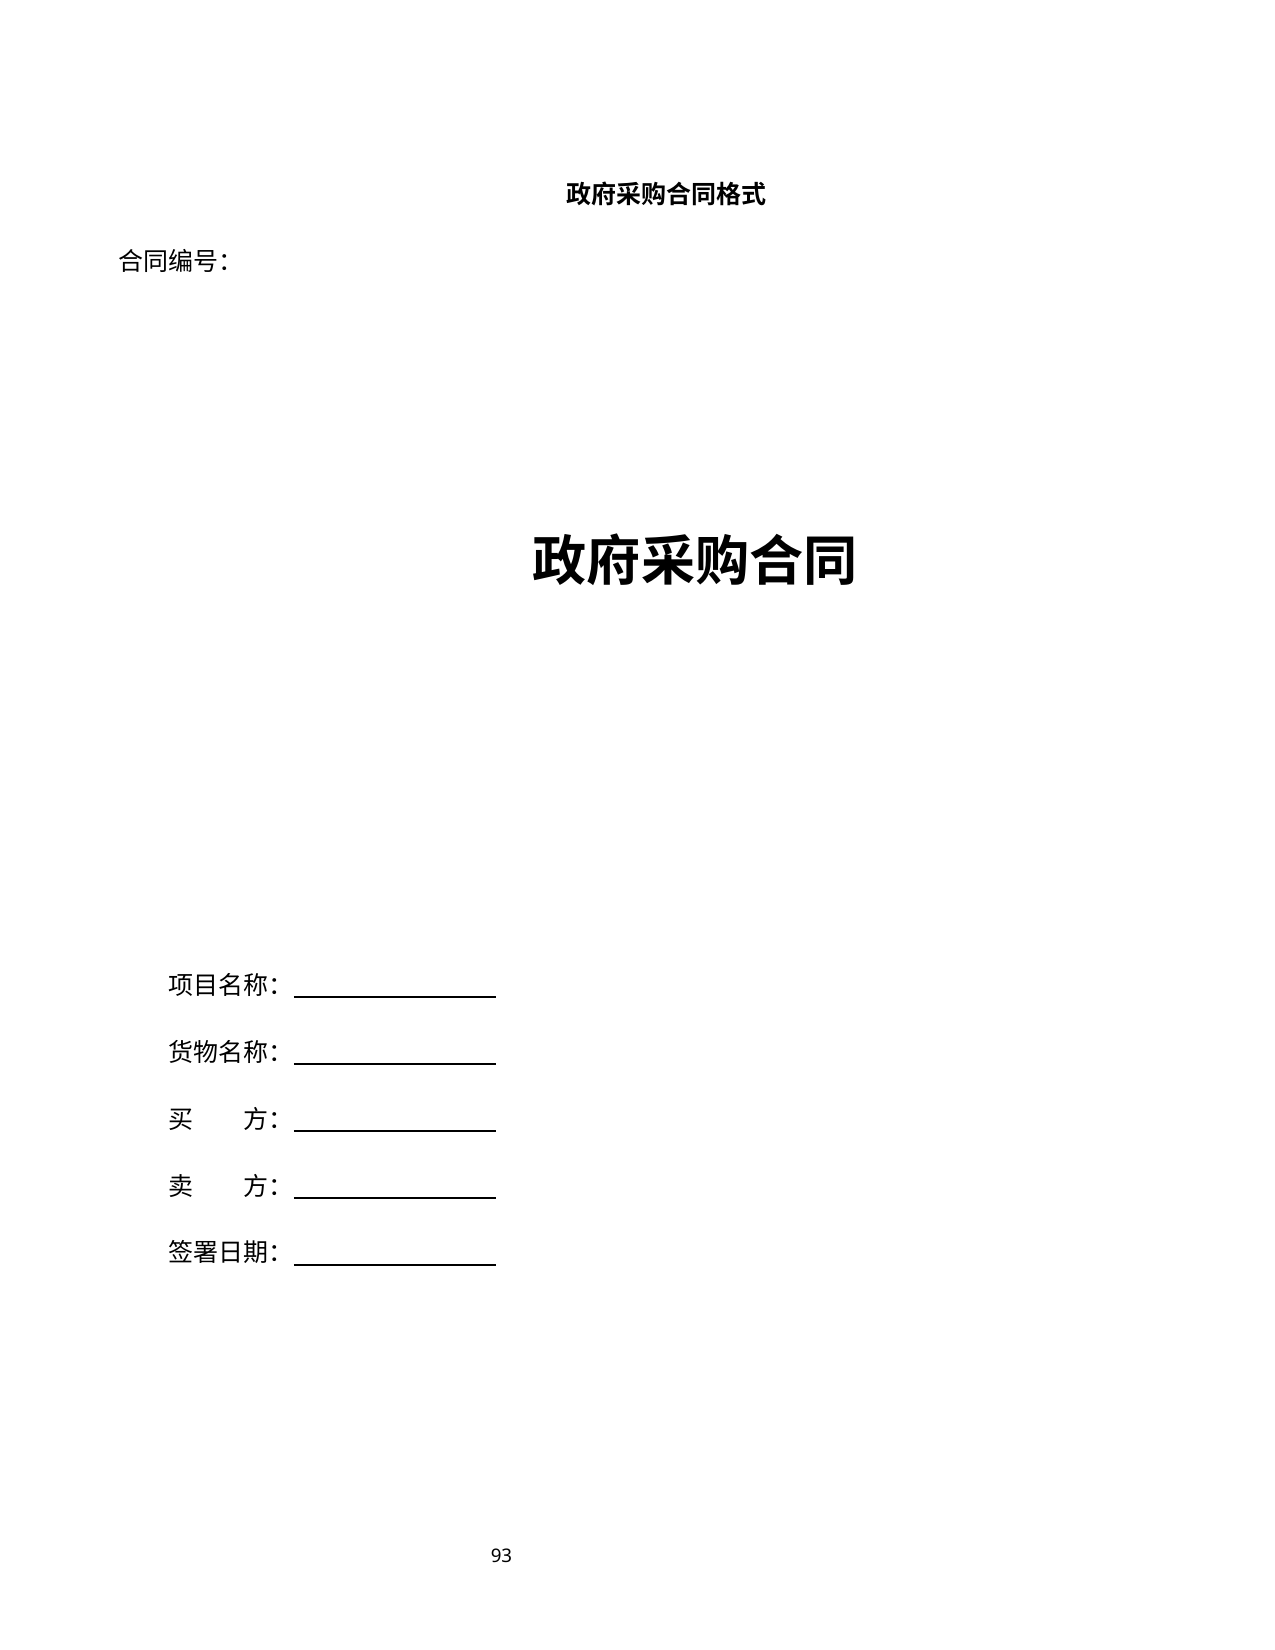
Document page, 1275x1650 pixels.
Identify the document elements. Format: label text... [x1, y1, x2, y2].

text 签署日期： [119, 1233, 1162, 1269]
text 卖 方： [119, 1166, 1162, 1202]
text 合同编号： [119, 242, 1162, 278]
subtitle 政府采购合同格式 [119, 175, 1162, 211]
text 买 方： [119, 1099, 1162, 1135]
text 货物名称： [119, 1032, 1162, 1068]
text 项目名称： [119, 965, 1162, 1002]
text 政府采购合同 [119, 517, 1162, 596]
